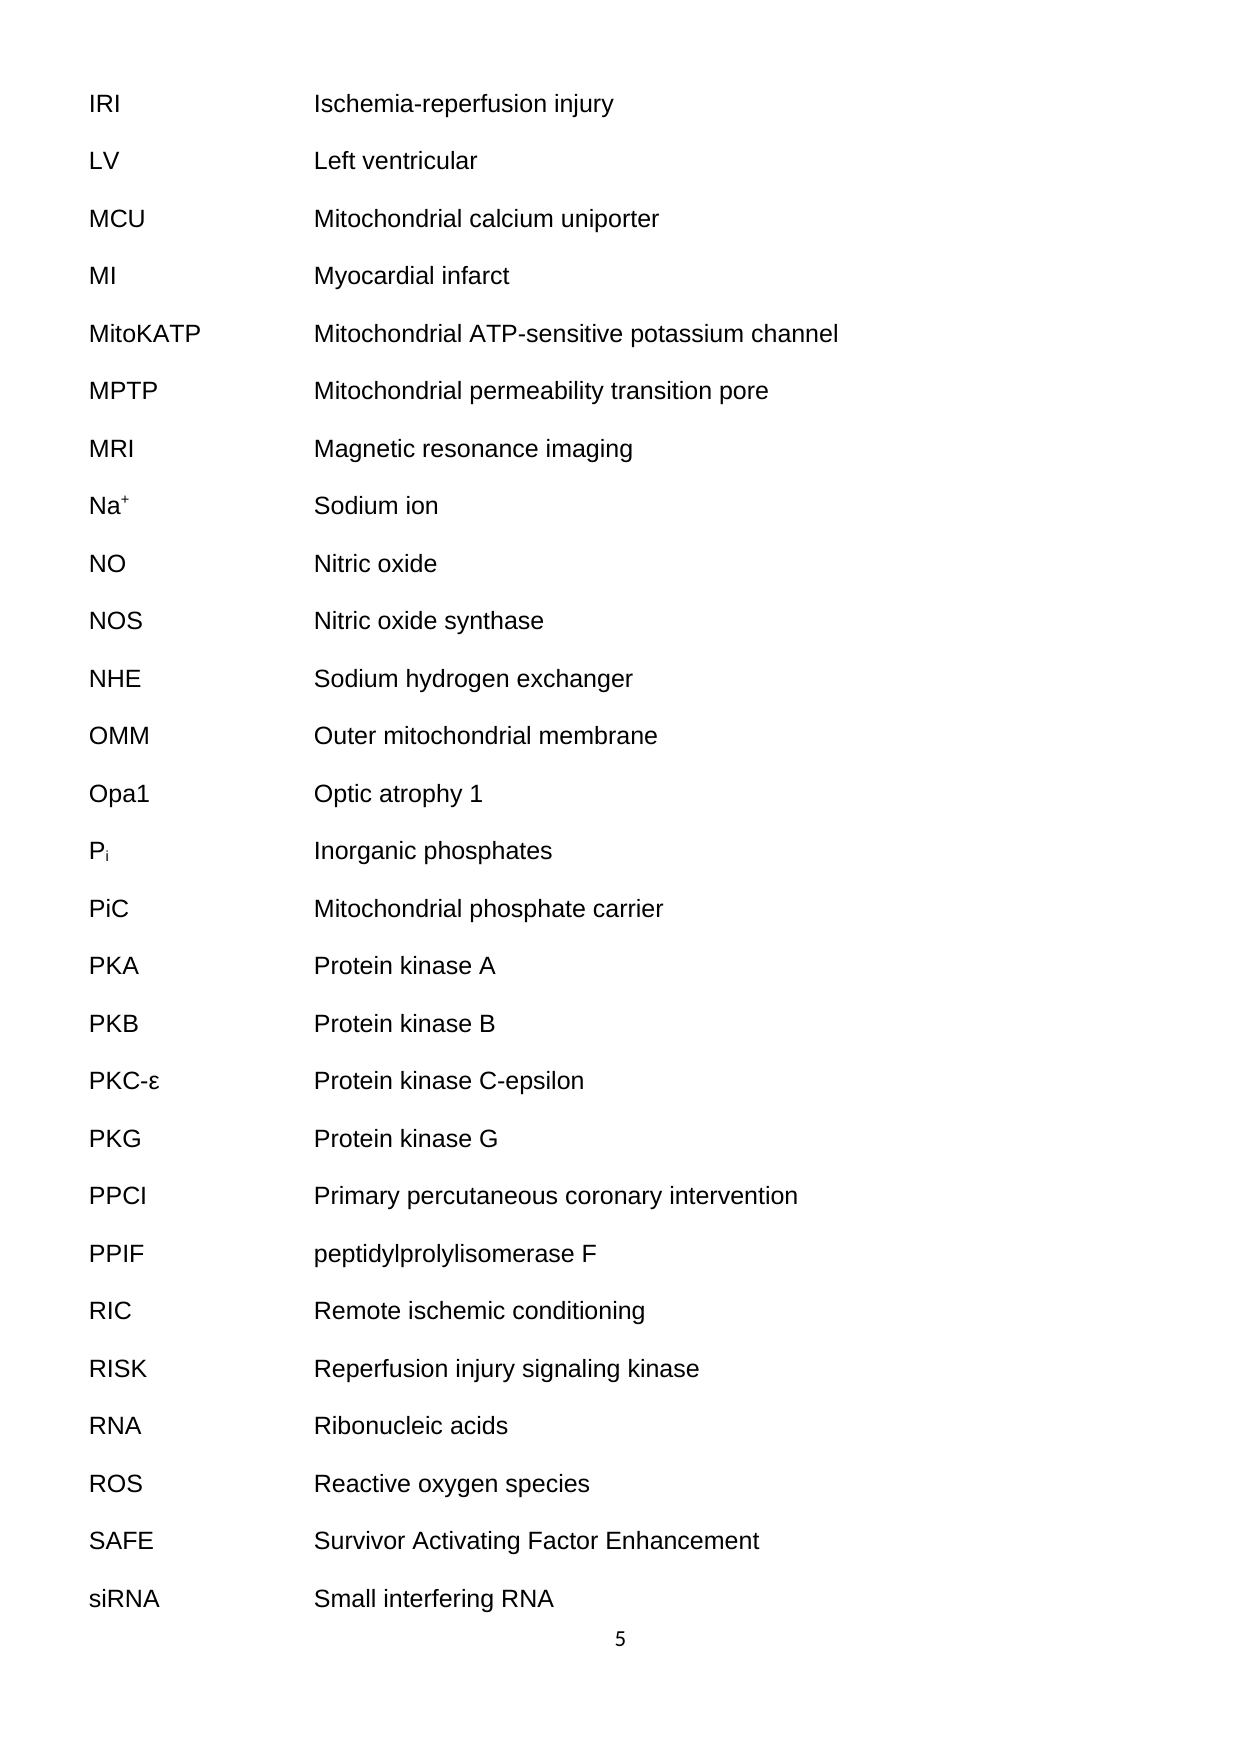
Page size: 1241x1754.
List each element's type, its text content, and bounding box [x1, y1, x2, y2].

text Opa1 Optic atrophy 1 [89, 779, 1152, 807]
text MCU Mitochondrial calcium uniporter [89, 204, 1152, 232]
text NO Nitric oxide [89, 549, 1152, 577]
text PKB Protein kinase B [89, 1009, 1152, 1037]
text OMM Outer mitochondrial membrane [89, 721, 1152, 750]
text SAFE Survivor Activating Factor Enhancement [89, 1526, 1152, 1555]
text PPIF peptidylprolylisomerase F [89, 1239, 1152, 1267]
text MRI Magnetic resonance imaging [89, 434, 1152, 462]
text LV Left ventricular [89, 146, 1152, 175]
text Pi Inorganic phosphates [89, 836, 1152, 865]
text IRI Ischemia-reperfusion injury [89, 89, 1152, 117]
text RISK Reperfusion injury signaling kinase [89, 1354, 1152, 1382]
text PiC Mitochondrial phosphate carrier [89, 894, 1152, 922]
text PKA Protein kinase A [89, 951, 1152, 980]
text PPCI Primary percutaneous coronary intervention [89, 1181, 1152, 1210]
text PKC-ε Protein kinase C-epsilon [89, 1066, 1152, 1095]
text MPTP Mitochondrial permeability transition pore [89, 376, 1152, 405]
text NOS Nitric oxide synthase [89, 606, 1152, 635]
text MI Myocardial infarct [89, 261, 1152, 290]
text RNA Ribonucleic acids [89, 1411, 1152, 1440]
text RIC Remote ischemic conditioning [89, 1296, 1152, 1325]
text ROS Reactive oxygen species [89, 1469, 1152, 1497]
text NHE Sodium hydrogen exchanger [89, 664, 1152, 692]
text PKG Protein kinase G [89, 1124, 1152, 1152]
text Na+ Sodium ion [89, 491, 1152, 520]
text siRNA Small interfering RNA [89, 1584, 1152, 1612]
text MitoKATP Mitochondrial ATP-sensitive potassium channel [89, 319, 1152, 347]
